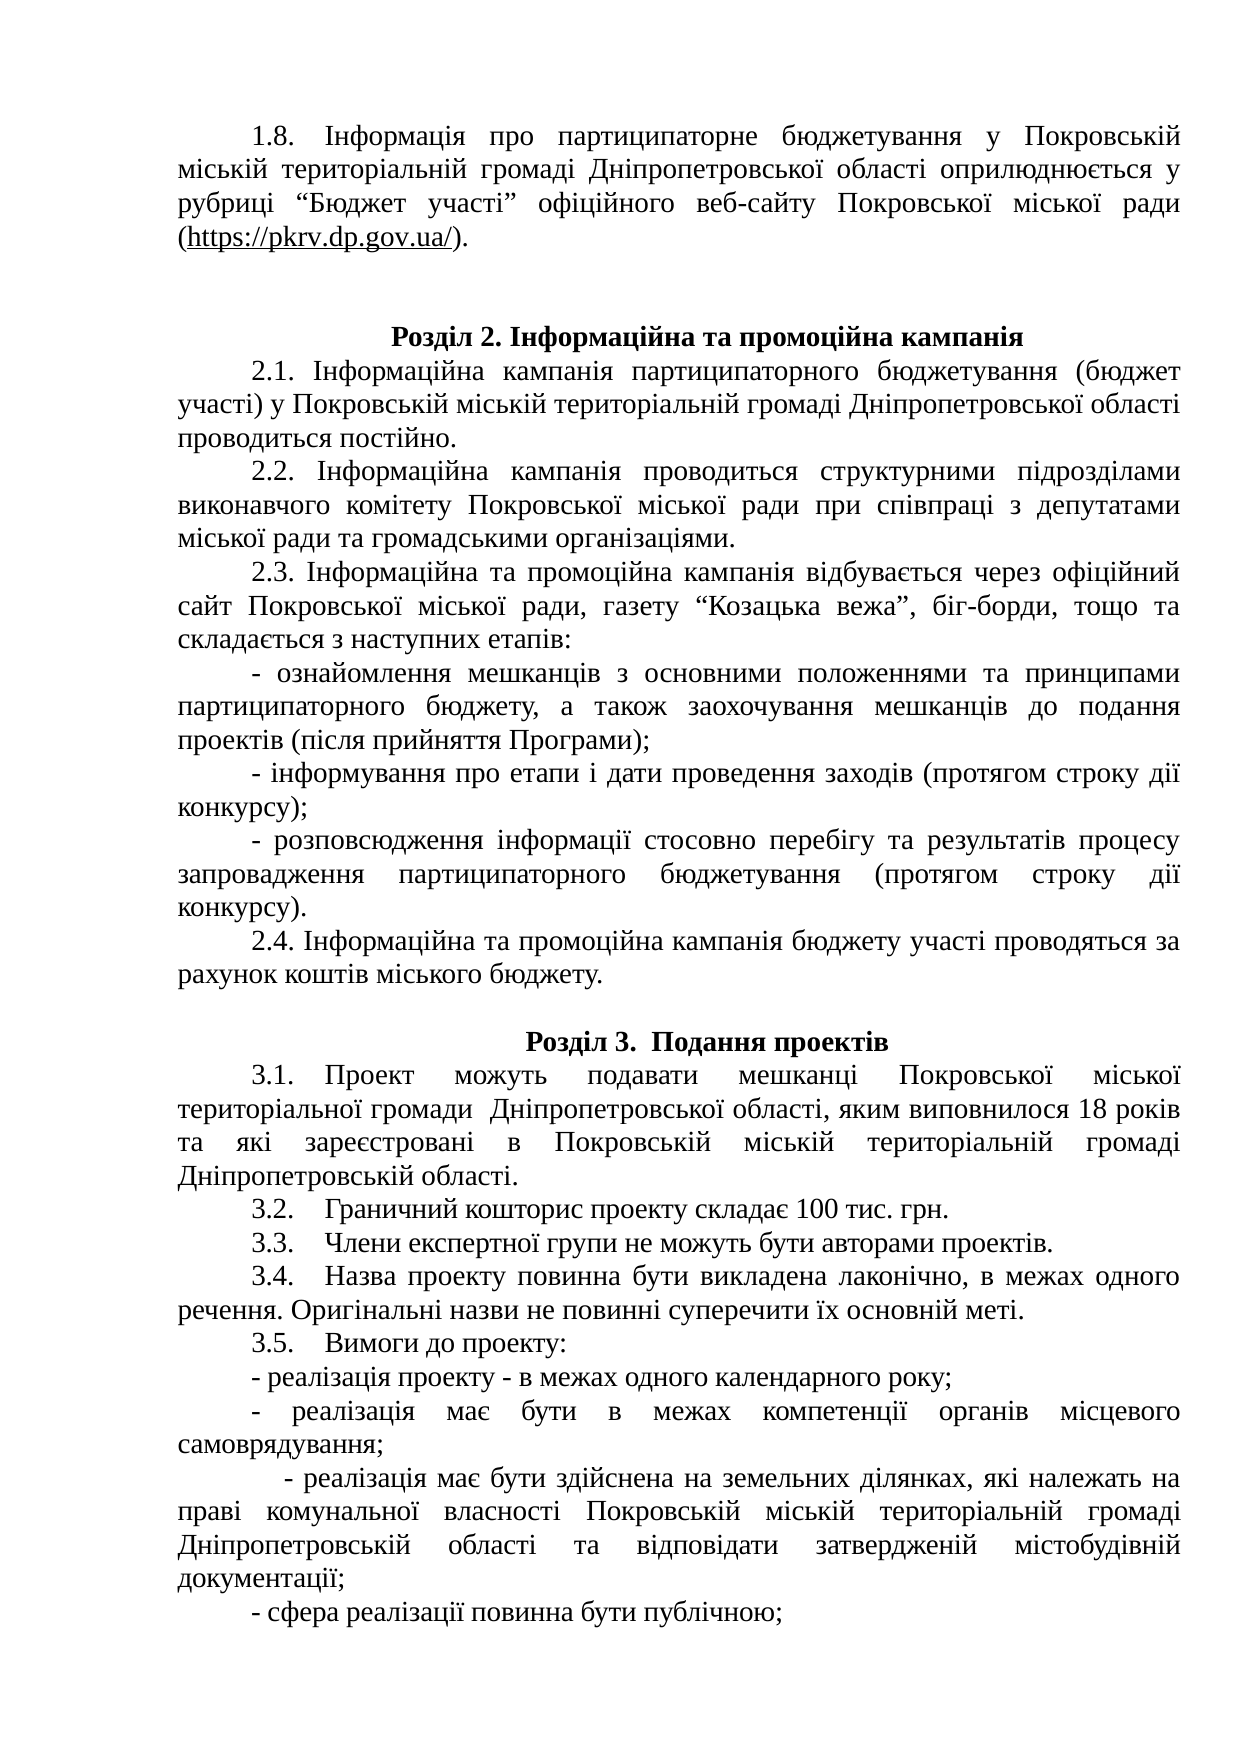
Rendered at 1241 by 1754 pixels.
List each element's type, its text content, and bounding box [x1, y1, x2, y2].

text - реалізація має бути в межах компетенції органів місцевого самоврядування; [177, 1393, 1181, 1460]
text 2.3. Інформаційна та промоційна кампанія відбувається через офіційний сайт Покровської міської ради, газету “Козацька вежа”, біг-борди, тощо та складається з наступних етапів: [177, 554, 1181, 655]
text - сфера реалізації повинна бути публічною; [177, 1594, 1181, 1627]
text Розділ 2. Інформаційна та промоційна кампанія [177, 319, 1181, 353]
text - ознайомлення мешканців з основними положеннями та принципами партиципаторного бюджету, а також заохочування мешканців до подання проектів (після прийняття Програми); [177, 655, 1181, 755]
list Проект можуть подавати мешканці Покровської міської територіальної громади Дніпропетровської області, яким виповнилося 18 років та які зареєстровані в Покровській міській територіальній громаді Дніпропетровській області. [177, 1124, 1181, 1191]
list Члени експертної групи не можуть бути авторами проектів. [177, 1225, 1181, 1258]
text 2.4. Інформаційна та промоційна кампанія бюджету участі проводяться за рахунок коштів міського бюджету. [177, 923, 1181, 990]
list Назва проекту повинна бути викладена лаконічно, в межах одного речення. Оригінальні назви не повинні суперечити їх основній меті. [177, 1258, 1181, 1326]
text - інформування про етапи і дати проведення заходів (протягом строку дії конкурсу); [177, 755, 1181, 822]
text 2.1. Інформаційна кампанія партиципаторного бюджетування (бюджет участі) у Покровській міській територіальній громаді Дніпропетровської області проводиться постійно. [177, 353, 1181, 453]
list Граничний кошторис проекту складає 100 тис. грн. [177, 1191, 1181, 1225]
text - реалізація має бути здійснена на земельних ділянках, які належать на праві комунальної власності Покровській міській територіальній громаді Дніпропетровській області та відповідати затвердженій містобудівній документації; [177, 1460, 1181, 1594]
list Інформація про партиципаторне бюджетування у Покровській міській територіальній громаді Дніпропетровської області оприлюднюється у рубриці “Бюджет участі” офіційного веб-сайту Покровської міської ради (https://pkrv.dp.gov.ua/). [177, 118, 1181, 252]
text - розповсюдження інформації стосовно перебігу та результатів процесу запровадження партиципаторного бюджетування (протягом строку дії конкурсу). [177, 822, 1181, 923]
list Проект можуть подавати мешканці Покровської міської територіальної громади Дніпропетровської області, яким виповнилося 18 років та які зареєстровані в Покровській міській територіальній громаді Дніпропетровській області. [177, 1057, 1181, 1124]
text Розділ 3. Подання проектів [177, 1024, 1181, 1057]
list Вимоги до проекту: [177, 1326, 1181, 1359]
text 2.2. Інформаційна кампанія проводиться структурними підрозділами виконавчого комітету Покровської міської ради при співпраці з депутатами міської ради та громадськими організаціями. [177, 453, 1181, 554]
text - реалізація проекту - в межах одного календарного року; [177, 1359, 1181, 1393]
